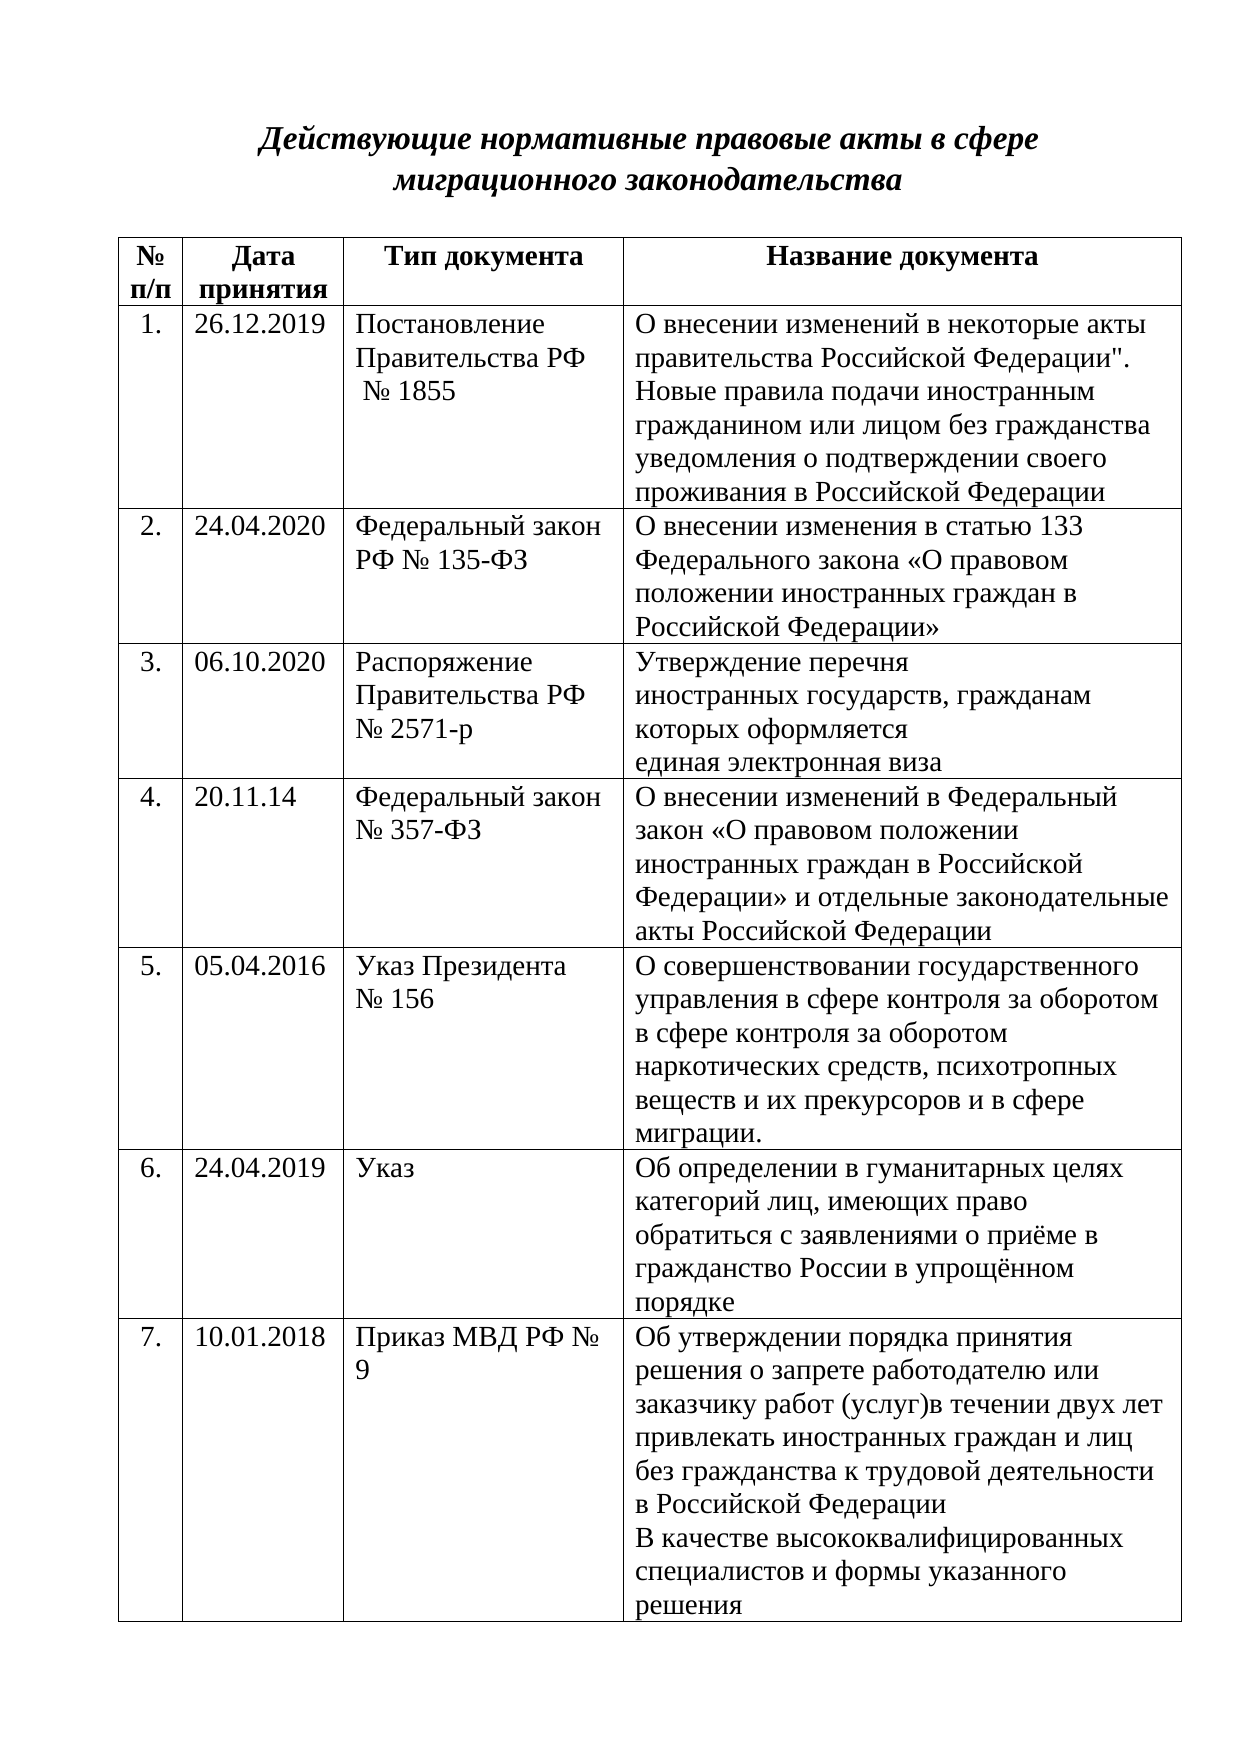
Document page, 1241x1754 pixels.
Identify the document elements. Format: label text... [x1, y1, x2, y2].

table_cell 7. [119, 1319, 182, 1621]
table_cell 1. [119, 306, 182, 507]
table_cell Федеральный закон РФ № 135-ФЗ [344, 509, 623, 643]
table_cell Приказ МВД РФ № 9 [344, 1319, 623, 1621]
table_cell Указ Президента № 156 [344, 948, 623, 1149]
table_cell 4. [119, 779, 182, 947]
table_cell Утверждение перечня иностранных государств, гражданам которых оформляется единая электронная виза [624, 644, 1181, 778]
table_cell 20.11.14 [183, 779, 343, 947]
table_header Название документа [624, 238, 1181, 305]
table_cell 26.12.2019 [183, 306, 343, 507]
table_cell Федеральный закон № 357-ФЗ [344, 779, 623, 947]
table_cell 24.04.2020 [183, 509, 343, 643]
table_cell Указ [344, 1150, 623, 1318]
table_cell 10.01.2018 [183, 1319, 343, 1621]
table_cell 3. [119, 644, 182, 778]
table_header Тип документа [344, 238, 623, 305]
table_cell Распоряжение Правительства РФ № 2571-р [344, 644, 623, 778]
text Действующие нормативные правовые акты в сфере [118, 118, 1181, 156]
table_cell 06.10.2020 [183, 644, 343, 778]
table_cell О внесении изменений в Федеральный закон «О правовом положении иностранных граждан в Российской Федерации» и отдельные законодательные акты Российской Федерации [624, 779, 1181, 947]
table_cell О внесении изменений в некоторые акты правительства Российской Федерации". Новые правила подачи иностранным гражданином или лицом без гражданства уведомления о подтверждении своего проживания в Российской Федерации [624, 306, 1181, 507]
table_cell Об определении в гуманитарных целях категорий лиц, имеющих право обратиться с заявлениями о приёме в гражданство России в упрощённом порядке [624, 1150, 1181, 1318]
text миграционного законодательства [118, 159, 1181, 198]
table_cell О внесении изменения в статью 133 Федерального закона «О правовом положении иностранных граждан в Российской Федерации» [624, 509, 1181, 643]
table_cell 6. [119, 1150, 182, 1318]
table_cell 24.04.2019 [183, 1150, 343, 1318]
table_cell 5. [119, 948, 182, 1149]
table_cell Об утверждении порядка принятия решения о запрете работодателю или заказчику работ (услуг)в течении двух лет привлекать иностранных граждан и лиц без гражданства к трудовой деятельности в Российской Федерации В качестве высококвалифицированных специалистов и формы указанного решения [624, 1319, 1181, 1621]
table_header Дата принятия [183, 238, 343, 305]
table_cell 2. [119, 509, 182, 643]
table_header № п/п [119, 238, 182, 305]
table_cell 05.04.2016 [183, 948, 343, 1149]
table_cell О совершенствовании государственного управления в сфере контроля за оборотом в сфере контроля за оборотом наркотических средств, психотропных веществ и их прекурсоров и в сфере миграции. [624, 948, 1181, 1149]
table_cell Постановление Правительства РФ № 1855 [344, 306, 623, 507]
